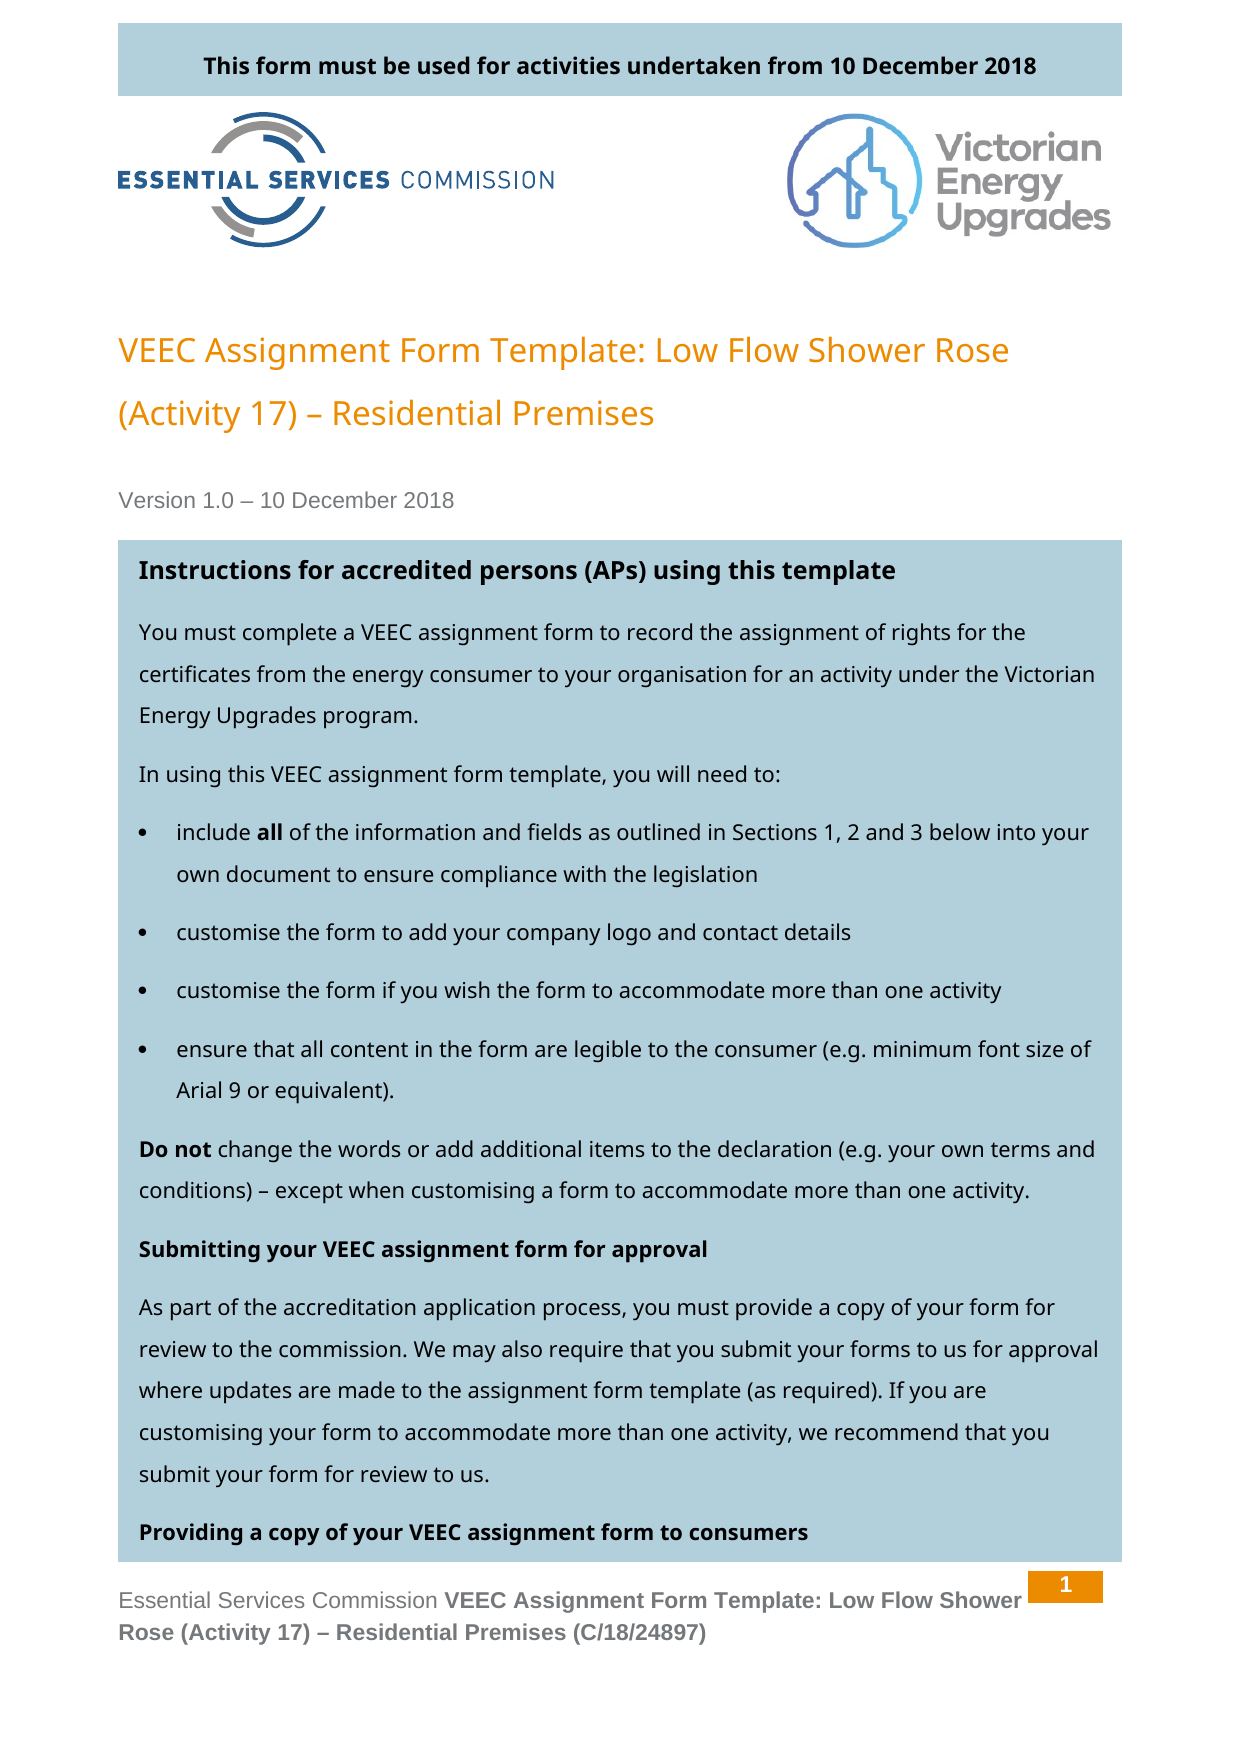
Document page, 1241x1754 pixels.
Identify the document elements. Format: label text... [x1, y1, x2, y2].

list customise the form to add your company logo and contact details [130, 905, 1110, 947]
list include all of the information and fields as outlined in Sections 1, 2 and 3 below into your own document to ensure compliance with the legislation [130, 805, 1110, 889]
text In using this VEEC assignment form template, you will need to: [130, 746, 1110, 789]
text As part of the accreditation application process, you must provide a copy of your form for review to the commission. We may also require that you submit your forms to us for approval where updates are made to the assignment form template (as required). If you are customising your form to accommodate more than one activity, we recommend that you submit your form for review to us. [130, 1280, 1110, 1489]
text Instructions for accredited persons (APs) using this template [130, 553, 1110, 587]
list ensure that all content in the form are legible to the consumer (e.g. minimum font size of Arial 9 or equivalent). [130, 1021, 1110, 1105]
text Do not change the words or add additional items to the declaration (e.g. your own terms and conditions) – except when customising a form to accommodate more than one activity. [130, 1121, 1110, 1205]
subtitle VEEC Assignment Form Template: Low Flow Shower Rose (Activity 17) – Residential Premises [118, 148, 1122, 435]
list customise the form if you wish the form to accommodate more than one activity [130, 963, 1110, 1005]
subtitle Version 1.0 – 10 December 2018 [118, 487, 1122, 513]
picture [782, 112, 1112, 148]
text You must complete a VEEC assignment form to record the assignment of rights for the certificates from the energy consumer to your organisation for an activity under the Victorian Energy Upgrades program. [130, 605, 1110, 730]
text Providing a copy of your VEEC assignment form to consumers [130, 1505, 1110, 1549]
text Submitting your VEEC assignment form for approval [130, 1221, 1110, 1264]
